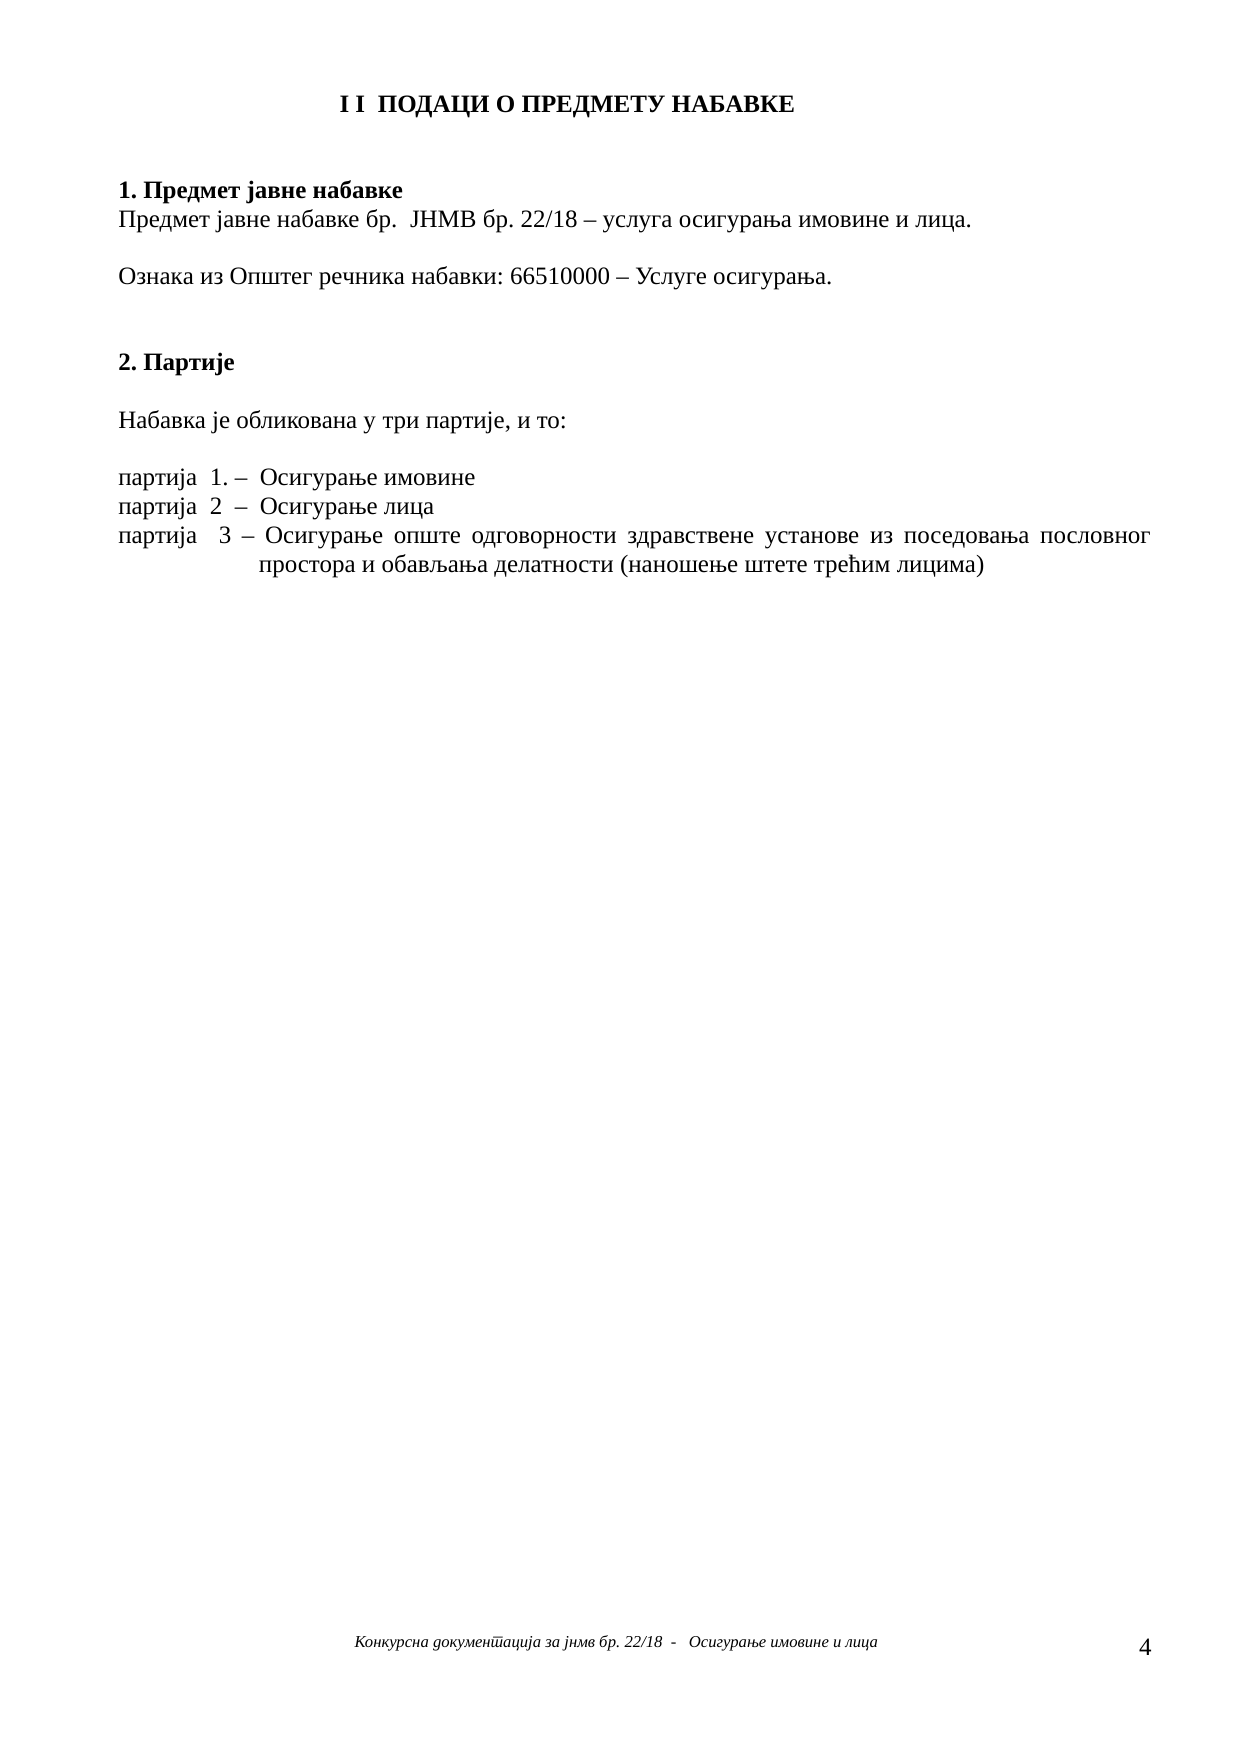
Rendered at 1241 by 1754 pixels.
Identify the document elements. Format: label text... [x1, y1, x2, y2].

text партија 2 – Осигурање лица [118, 491, 1152, 520]
text Набавка је обликована у три партије, и то: [118, 405, 1152, 434]
text партија 3 – Осигурање опште одговорности здравствене установе из поседовања пословног простора и обављања делатности (наношење штете трећим лицима) [118, 520, 1152, 577]
text I I ПОДАЦИ О ПРЕДМЕТУ НАБАВКЕ [266, 89, 1152, 117]
text 1. Предмет јавне набавке [118, 175, 1152, 204]
text Предмет јавне набавке бр. ЈНМВ бр. 22/18 – услугa осигурања имовине и лица. [118, 204, 1152, 232]
text партија 1. – Осигурање имовине [118, 462, 1152, 491]
text Ознака из Општег речника набавки: 66510000 – Услуге осигурања. [118, 261, 1152, 290]
text 2. Партије [118, 347, 1152, 376]
